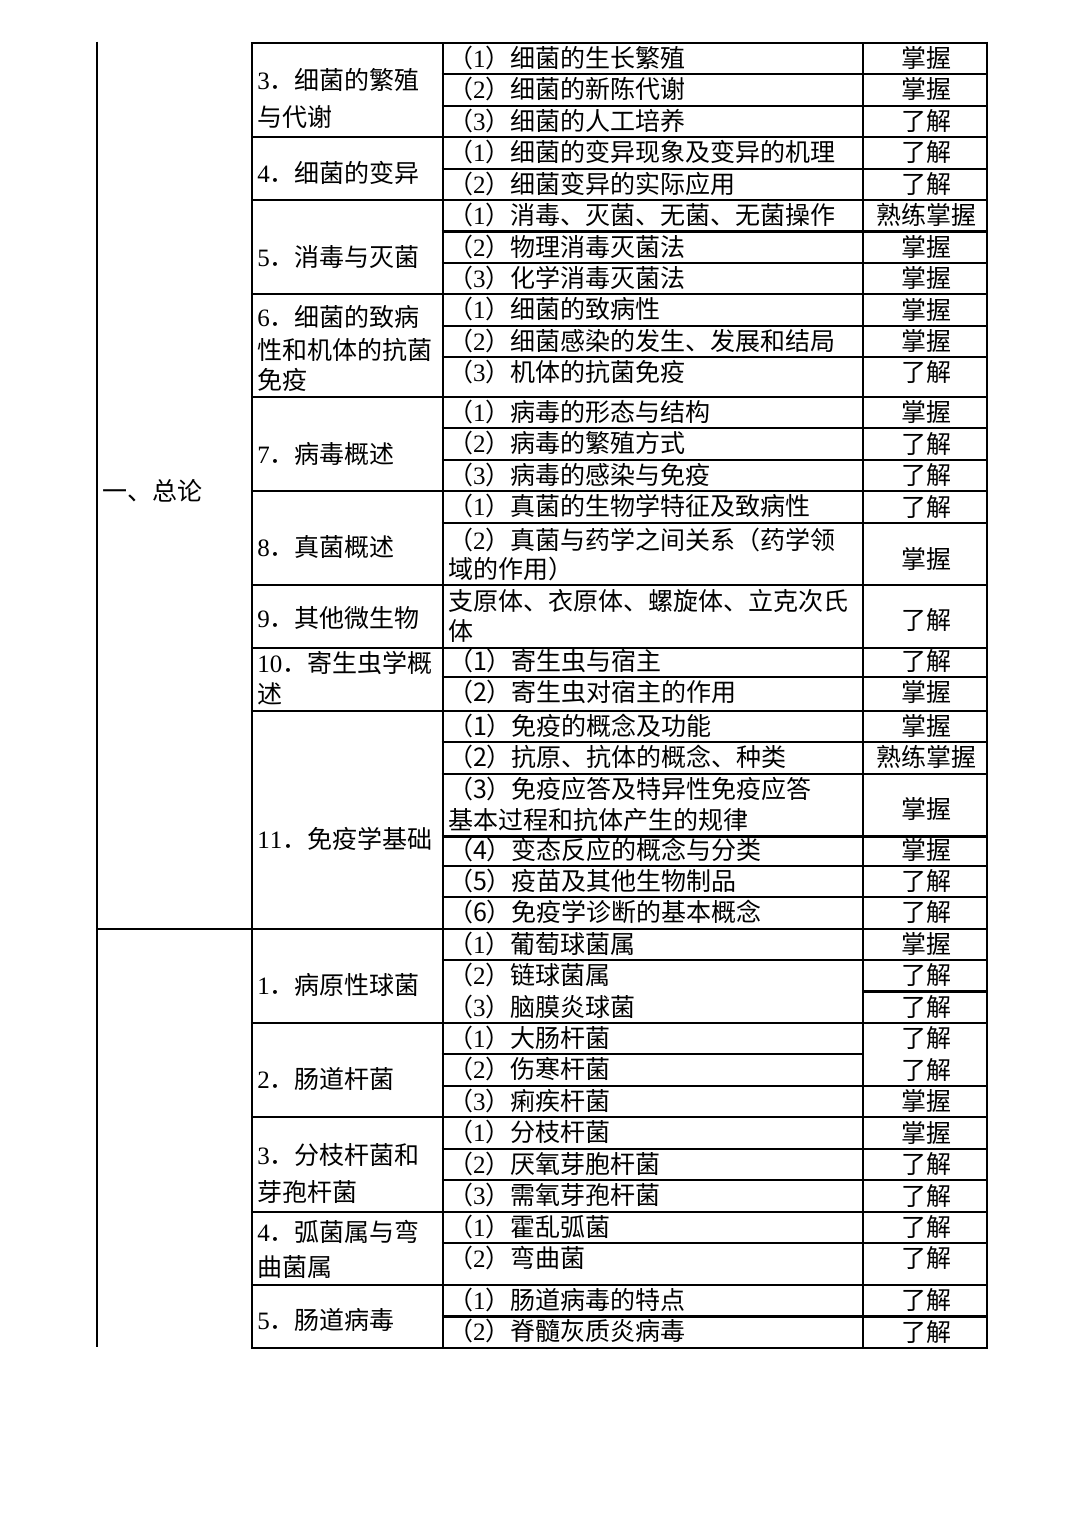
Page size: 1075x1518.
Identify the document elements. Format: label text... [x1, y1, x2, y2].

table_cell （1）葡萄球菌属 [444, 930, 862, 959]
table_cell （2）真菌与药学之间关系（药学领 域的作用） [444, 524, 862, 584]
table_cell 掌握 [864, 233, 986, 262]
table_cell 了解 [864, 1244, 986, 1284]
table_cell 2．肠道杆菌 [253, 1024, 442, 1116]
table_cell 5．肠道病毒 [253, 1286, 442, 1347]
table_cell （3）痢疾杆菌 [444, 1087, 862, 1116]
table_cell 了解 [864, 1053, 986, 1085]
table_cell 支原体、衣原体、螺旋体、立克次氏体 [444, 586, 862, 647]
table_cell 掌握 [864, 398, 986, 427]
table_cell （1）霍乱弧菌 [444, 1213, 862, 1242]
table_cell 掌握 [864, 327, 986, 356]
table_cell 掌握 [864, 264, 986, 293]
table_cell 掌握 [864, 75, 986, 104]
table_cell 了解 [864, 993, 986, 1022]
table_cell 了解 [864, 358, 986, 396]
table_cell 4．细菌的变异 [253, 138, 442, 199]
table_cell （2）链球菌属 [444, 961, 862, 990]
table_cell 了解 [864, 1024, 986, 1053]
table_cell （2）伤寒杆菌 [444, 1055, 862, 1085]
table_cell 熟练掌握 [864, 201, 986, 230]
table_cell （1）分枝杆菌 [444, 1118, 862, 1148]
table_header （1）细菌的生长繁殖 [444, 44, 862, 73]
table_cell 9．其他微生物 [253, 586, 442, 647]
table_cell （1）真菌的生物学特征及致病性 [444, 492, 862, 522]
table_cell 了解 [864, 138, 986, 167]
table_cell （1）大肠杆菌 [444, 1024, 862, 1053]
table_cell （3）化学消毒灭菌法 [444, 264, 862, 293]
table_cell 熟练掌握 [864, 743, 986, 772]
table_cell 掌握 [864, 712, 986, 741]
table_cell 掌握 [864, 678, 986, 709]
table_cell （3）脑膜炎球菌 [444, 990, 862, 1022]
table_cell 了解 [864, 1286, 986, 1315]
table_cell （4）变态反应的概念与分类 [444, 838, 862, 865]
table_cell 了解 [864, 867, 986, 896]
table_cell 了解 [864, 170, 986, 199]
table_cell 掌握 [864, 930, 986, 959]
table_cell 5．消毒与灭菌 [253, 201, 442, 293]
table_cell 了解 [864, 429, 986, 459]
table_cell 掌握 [864, 775, 986, 835]
table_cell 了解 [864, 1318, 986, 1347]
table_cell 掌握 [864, 524, 986, 584]
table_cell 了解 [864, 586, 986, 647]
table_cell （3）需氧芽孢杆菌 [444, 1181, 862, 1211]
table_cell （2）病毒的繁殖方式 [444, 429, 862, 459]
table_cell （1）细菌的致病性 [444, 295, 862, 325]
table_cell 4．弧菌属与弯曲菌属 [253, 1213, 442, 1284]
table_cell 了解 [864, 492, 986, 522]
table_cell 掌握 [864, 1118, 986, 1148]
table_cell 7．病毒概述 [253, 398, 442, 490]
table_cell （2）抗原、抗体的概念、种类 [444, 743, 862, 772]
table_cell 了解 [864, 107, 986, 136]
table_cell 掌握 [864, 295, 986, 325]
table_header 掌握 [864, 44, 986, 73]
table_cell （1）免疫的概念及功能 [444, 712, 862, 741]
table_cell （1）寄生虫与宿主 [444, 649, 862, 676]
table_cell 了解 [864, 649, 986, 676]
table_cell （1）病毒的形态与结构 [444, 398, 862, 427]
table_cell （1）肠道病毒的特点 [444, 1286, 862, 1315]
table_cell 11．免疫学基础 [253, 712, 442, 927]
table_cell （3）免疫应答及特异性免疫应答基本过程和抗体产生的规律 [444, 775, 862, 835]
table_cell 了解 [864, 961, 986, 990]
table_cell 3．分枝杆菌和芽孢杆菌 [253, 1118, 442, 1211]
table_cell （2）脊髓灰质炎病毒 [444, 1318, 862, 1347]
table_cell （3）细菌的人工培养 [444, 107, 862, 136]
table_cell （1）消毒、灭菌、无菌、无菌操作 [444, 201, 862, 230]
table_cell （2）细菌变异的实际应用 [444, 170, 862, 199]
table_cell 了解 [864, 1213, 986, 1242]
table_cell （2）寄生虫对宿主的作用 [444, 678, 862, 709]
table_cell 6．细菌的致病 性和机体的抗菌免疫 [253, 295, 442, 396]
table_cell 8．真菌概述 [253, 492, 442, 584]
table_cell 了解 [864, 1150, 986, 1179]
table_cell （2）厌氧芽胞杆菌 [444, 1150, 862, 1179]
table_cell （2）细菌感染的发生、发展和结局 [444, 327, 862, 356]
table_cell 掌握 [864, 838, 986, 865]
table_cell （2）物理消毒灭菌法 [444, 233, 862, 262]
table_cell （1）细菌的变异现象及变异的机理 [444, 138, 862, 167]
table_cell 了解 [864, 1181, 986, 1211]
table_cell 了解 [864, 898, 986, 927]
table_cell 了解 [864, 461, 986, 490]
table_cell （6）免疫学诊断的基本概念 [444, 898, 862, 927]
table_cell （2）弯曲菌 [444, 1244, 862, 1284]
table_cell （2）细菌的新陈代谢 [444, 75, 862, 104]
table_cell 10．寄生虫学概 述 [253, 649, 442, 709]
table_cell （5）疫苗及其他生物制品 [444, 867, 862, 896]
table_header 一、总论 [98, 42, 251, 927]
table_header 3．细菌的繁殖与代谢 [253, 44, 442, 136]
table_cell （3）病毒的感染与免疫 [444, 461, 862, 490]
table_cell 掌握 [864, 1087, 986, 1116]
table_cell （3）机体的抗菌免疫 [444, 358, 862, 396]
table_cell [98, 930, 251, 1347]
table_cell 1．病原性球菌 [253, 930, 442, 1022]
